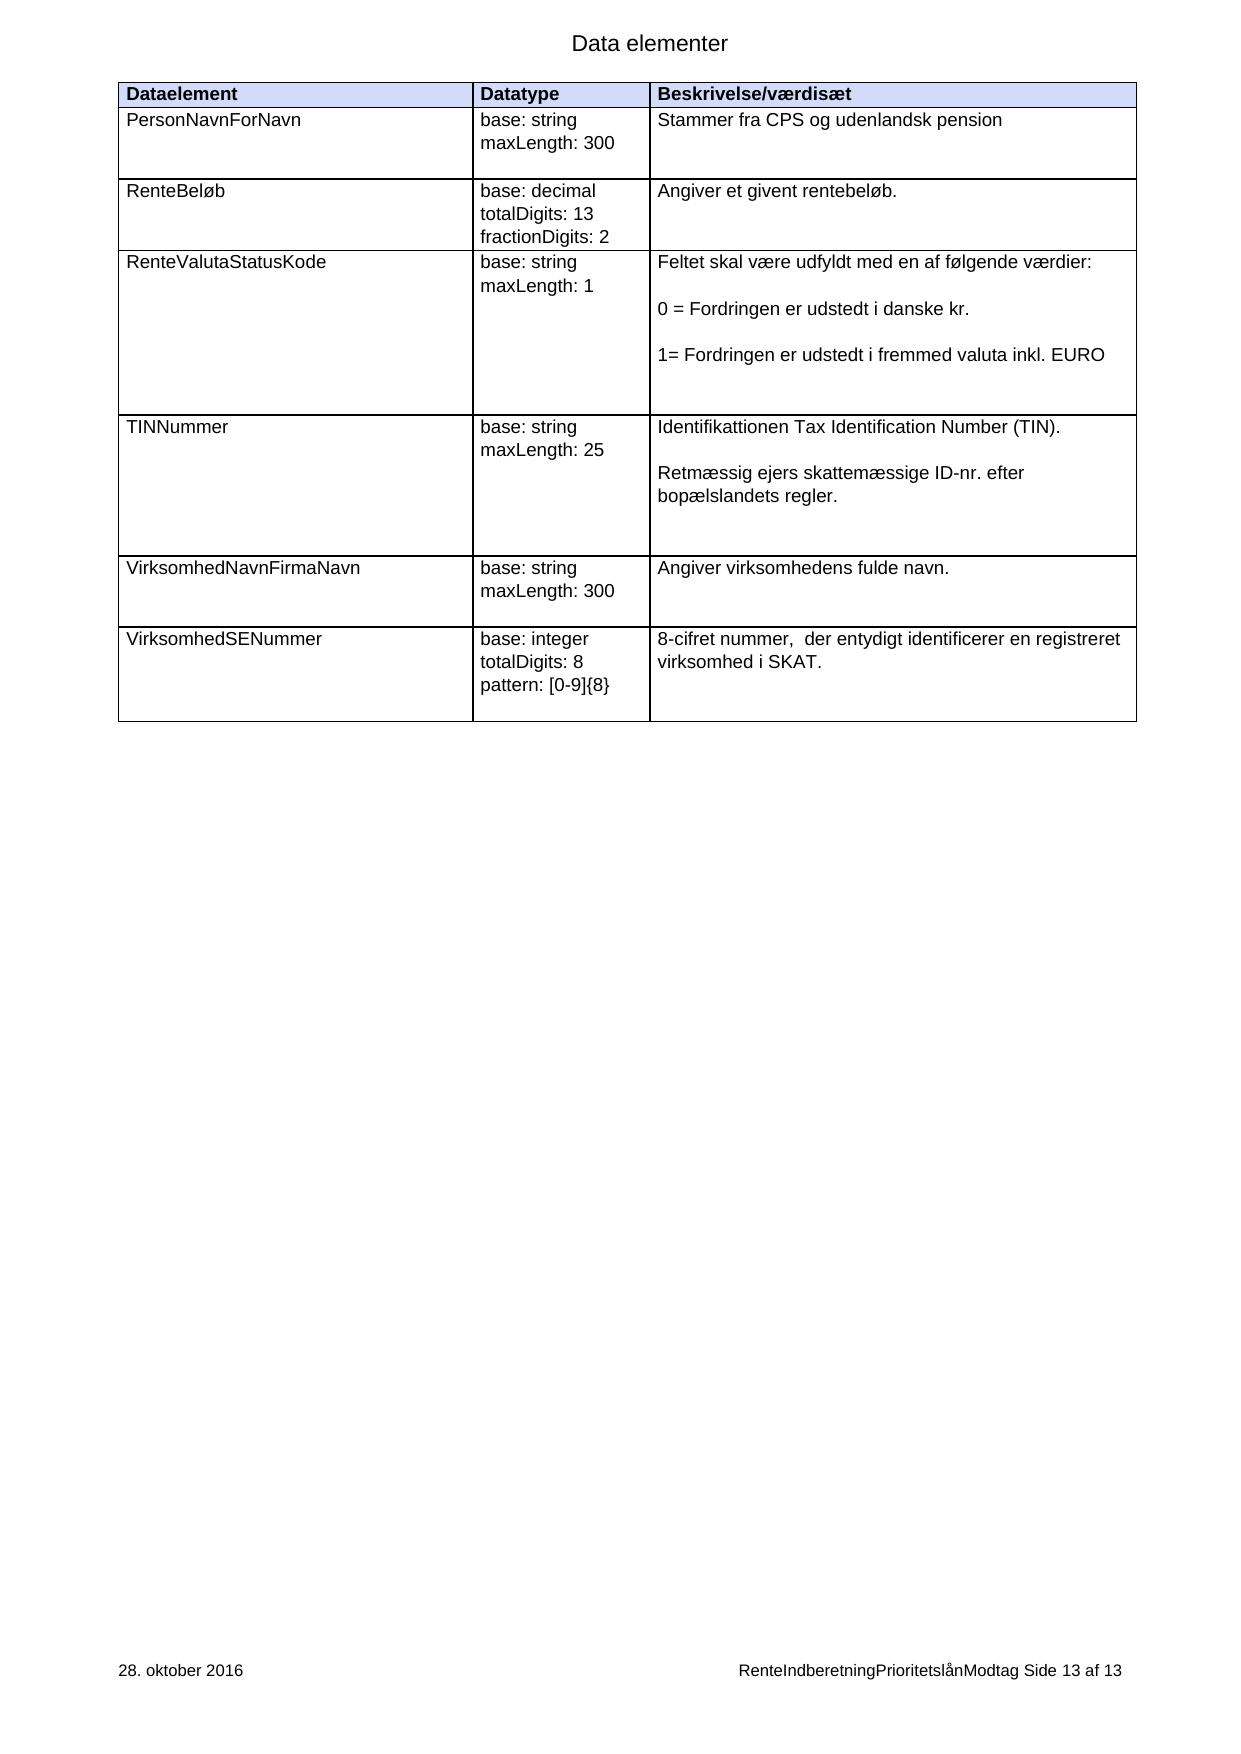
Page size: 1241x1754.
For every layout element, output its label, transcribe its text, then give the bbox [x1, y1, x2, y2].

table_cell Stammer fra CPS og udenlandsk pension [651, 108, 1136, 178]
table_cell base: string maxLength: 300 [474, 557, 649, 626]
table_cell Angiver virksomhedens fulde navn. [651, 557, 1136, 626]
table_cell RenteBeløb [119, 180, 472, 250]
table_cell base: decimal totalDigits: 13 fractionDigits: 2 [474, 180, 649, 250]
table_cell VirksomhedSENummer [119, 628, 472, 721]
table_header Dataelement [119, 83, 472, 107]
table_cell Angiver et givent rentebeløb. [651, 180, 1136, 250]
table_cell base: string maxLength: 25 [474, 416, 649, 555]
table_cell TINNummer [119, 416, 472, 555]
table_header Datatype [474, 83, 649, 107]
table_cell base: string maxLength: 1 [474, 251, 649, 414]
table_cell PersonNavnForNavn [119, 108, 472, 178]
table_cell RenteValutaStatusKode [119, 251, 472, 414]
table_cell Feltet skal være udfyldt med en af følgende værdier: 0 = Fordringen er udstedt i danske kr. 1= Fordringen er udstedt i fremmed valuta inkl. EURO [651, 251, 1136, 414]
table_cell Identifikattionen Tax Identification Number (TIN). Retmæssig ejers skattemæssige ID-nr. efter bopælslandets regler. [651, 416, 1136, 555]
table_cell base: integer totalDigits: 8 pattern: [0-9]{8} [474, 628, 649, 721]
table_cell VirksomhedNavnFirmaNavn [119, 557, 472, 626]
table_header Beskrivelse/værdisæt [651, 83, 1136, 107]
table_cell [474, 108, 649, 178]
table_cell 8-cifret nummer, der entydigt identificerer en registreret virksomhed i SKAT. [651, 628, 1136, 721]
